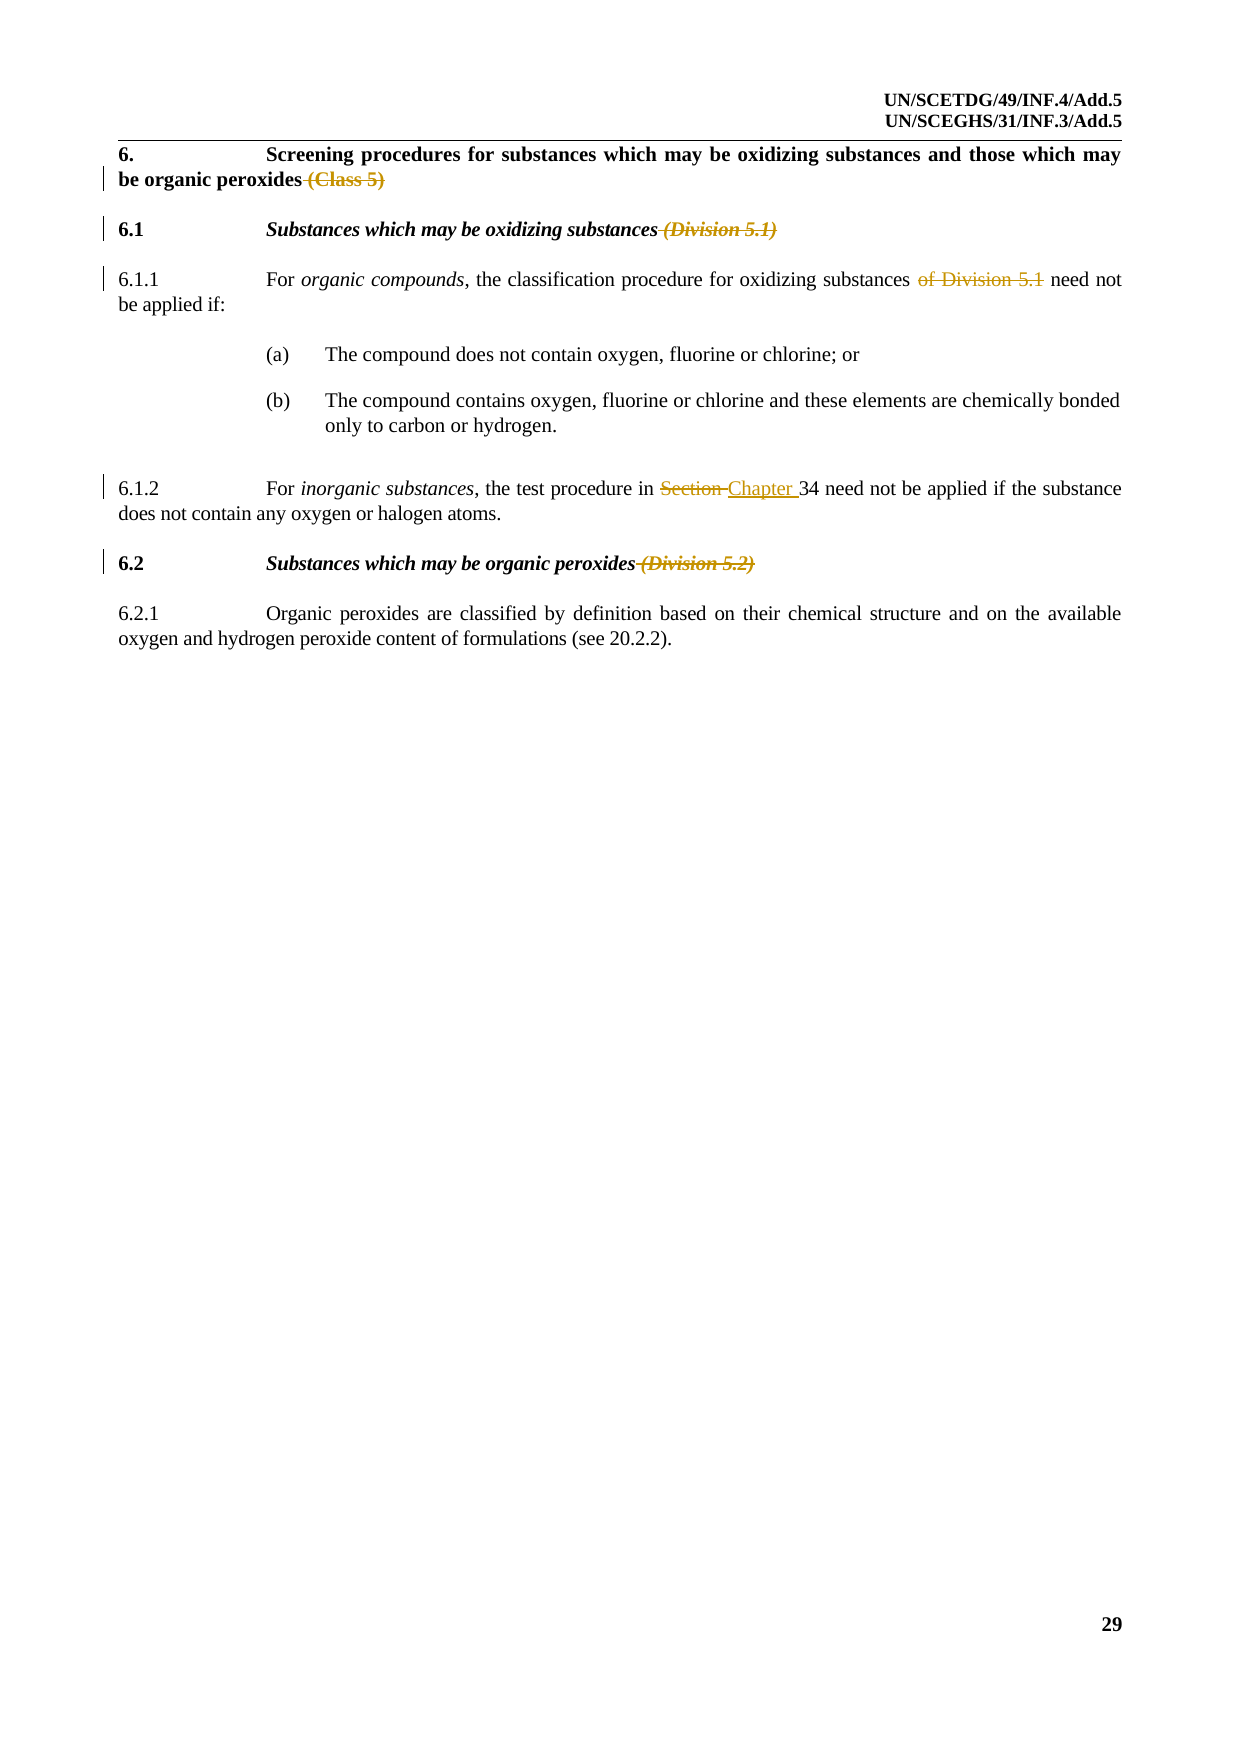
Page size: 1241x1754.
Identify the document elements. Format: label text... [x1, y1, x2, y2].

text 6.1 Substances which may be oxidizing substances [118, 216, 1122, 241]
text (b) The compound contains oxygen, fluorine or chlorine and these elements are chemically bonded only to carbon or hydrogen. [118, 387, 1122, 437]
text 6.1.1 For organic compounds, the classification procedure for oxidizing substances need not be applied if: [118, 266, 1122, 316]
text 6. Screening procedures for substances which may be oxidizing substances and those which may be organic peroxides [118, 141, 1122, 191]
text 6.1.2 For inorganic substances, the test procedure in 34 need not be applied if the substance does not contain any oxygen or halogen atoms. [118, 474, 1122, 524]
text 6.2.1 Organic peroxides are classified by definition based on their chemical structure and on the available oxygen and hydrogen peroxide content of formulations (see 20.2.2). [118, 599, 1122, 649]
text (a) The compound does not contain oxygen, fluorine or chlorine; or [118, 341, 1122, 366]
text 6.2 Substances which may be organic peroxides [118, 549, 1122, 574]
